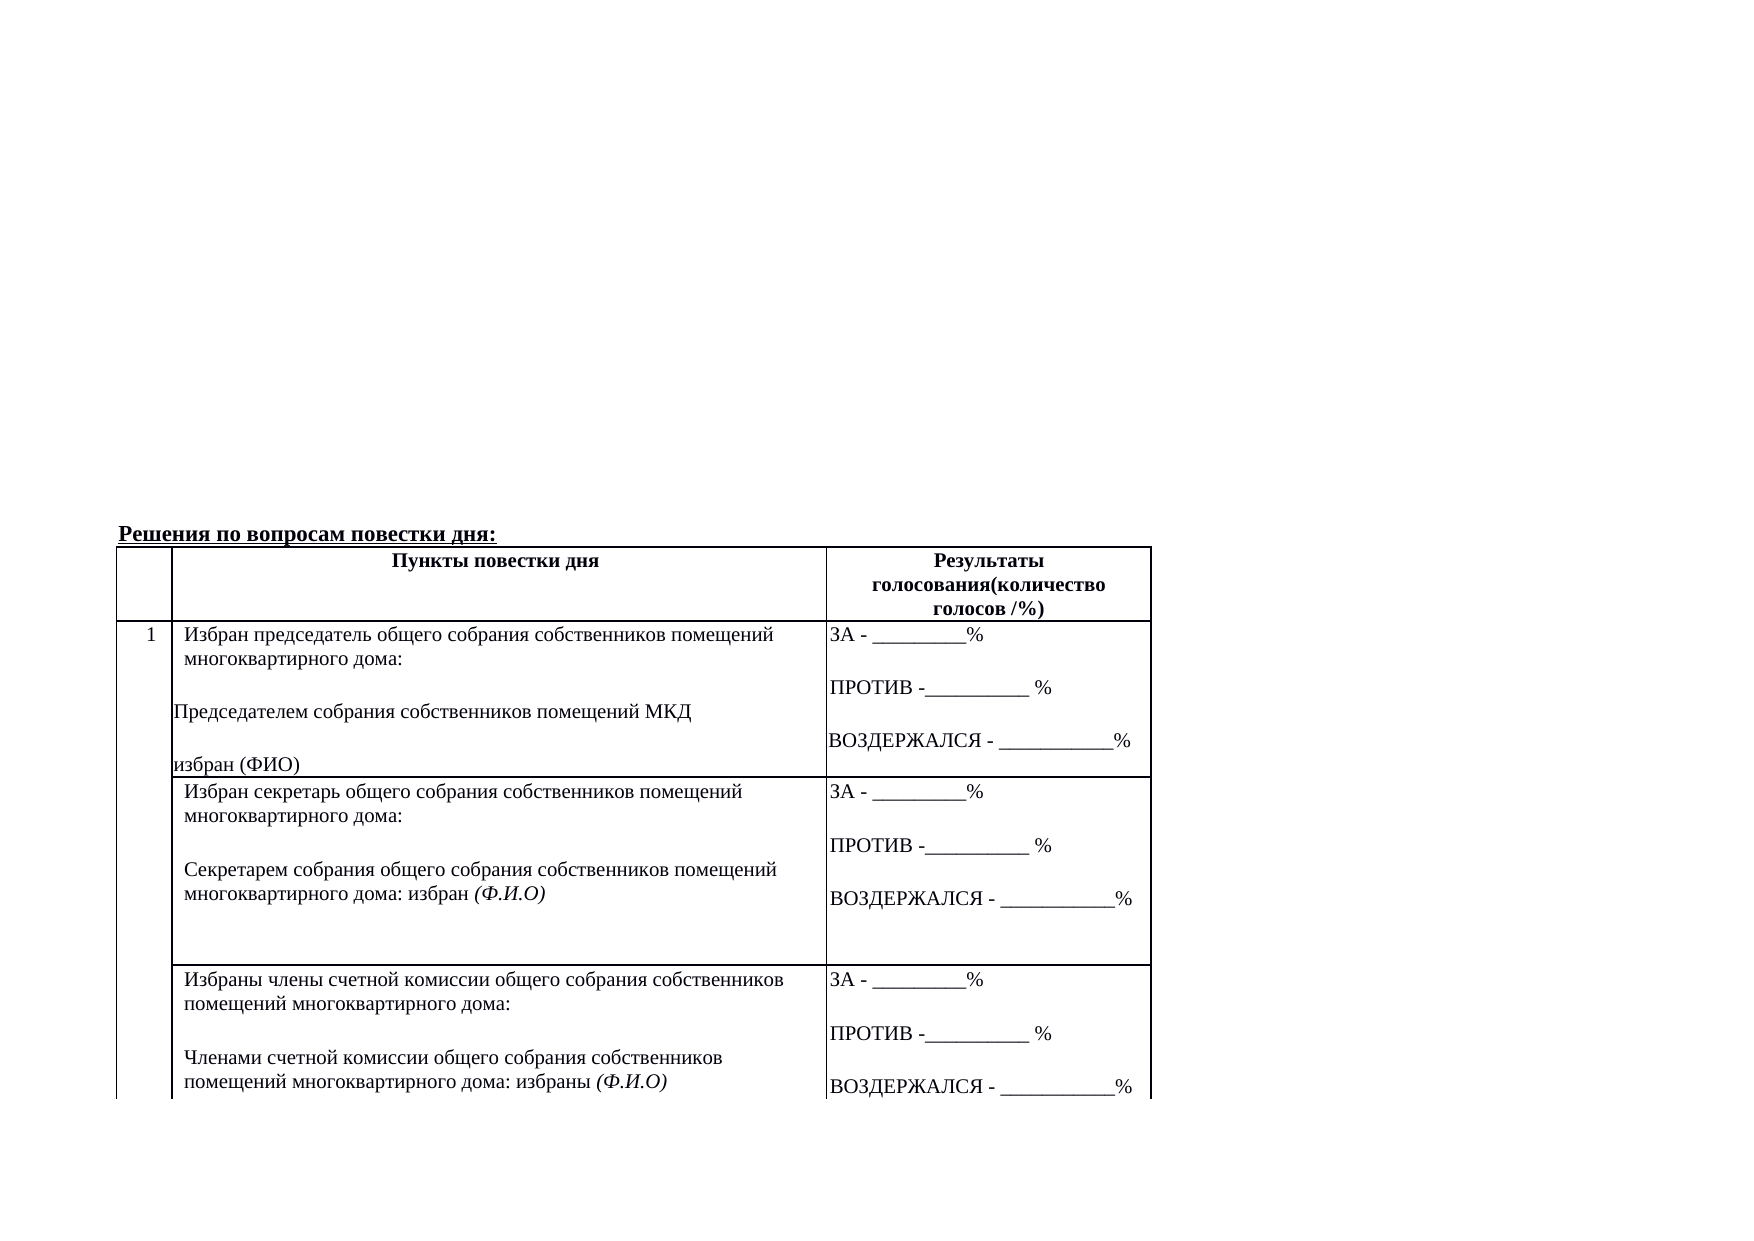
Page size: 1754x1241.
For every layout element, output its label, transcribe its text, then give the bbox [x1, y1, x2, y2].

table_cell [827, 966, 1150, 1099]
table_header [117, 548, 171, 620]
table_cell ЗА - _________% ПРОТИВ -__________ % ВОЗДЕРЖАЛСЯ - ___________% [827, 778, 1150, 964]
table_header Пункты повестки дня [173, 548, 826, 620]
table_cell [173, 966, 826, 1099]
table_cell ЗА - _________% ПРОТИВ -__________ % ВОЗДЕРЖАЛСЯ - ___________% [827, 622, 1150, 776]
table_header Результаты голосования(количество голосов /%) [827, 548, 1150, 620]
table_cell 1 [117, 622, 171, 1099]
text Решения по вопросам повестки дня: [118, 520, 1636, 546]
table_cell Избран секретарь общего собрания собственников помещений многоквартирного дома: Секретарем собрания общего собрания собственников помещений многоквартирного дома: избран (Ф.И.О) [173, 778, 826, 964]
table_cell Избран председатель общего собрания собственников помещений многоквартирного дома: Председателем собрания собственников помещений МКД избран (ФИО) [173, 622, 826, 776]
